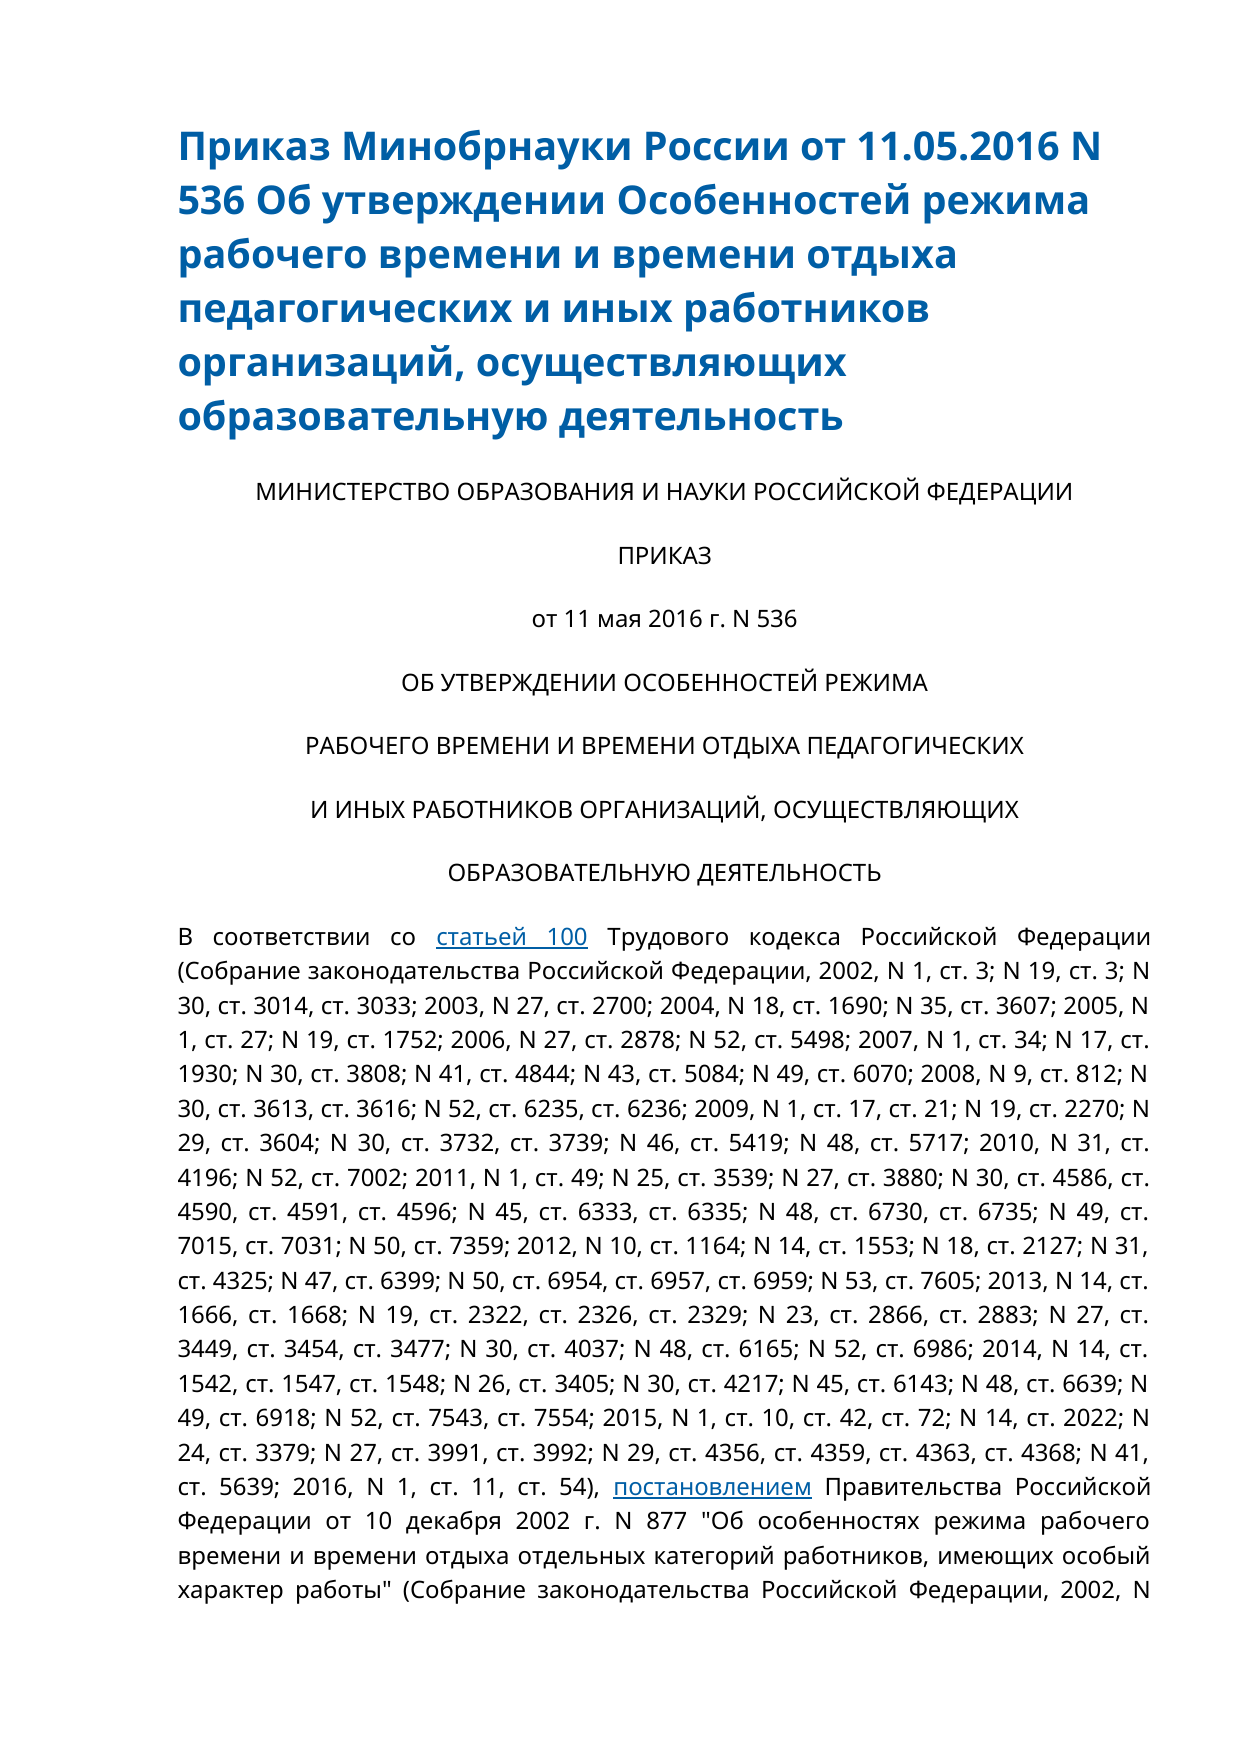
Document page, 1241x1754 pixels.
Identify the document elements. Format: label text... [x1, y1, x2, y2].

text И ИНЫХ РАБОТНИКОВ ОРГАНИЗАЦИЙ, ОСУЩЕСТВЛЯЮЩИХ [177, 791, 1152, 825]
text от 11 мая 2016 г. N 536 [177, 600, 1152, 634]
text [177, 918, 1152, 1605]
text МИНИСТЕРСТВО ОБРАЗОВАНИЯ И НАУКИ РОССИЙСКОЙ ФЕДЕРАЦИИ [177, 473, 1152, 507]
text Приказ Минобрнауки России от 11.05.2016 N 536 Об утверждении Особенностей режима рабочего времени и времени отдыха педагогических и иных работников организаций, осуществляющих образовательную деятельность [177, 118, 1152, 442]
text ПРИКАЗ [177, 537, 1152, 571]
text ОБ УТВЕРЖДЕНИИ ОСОБЕННОСТЕЙ РЕЖИМА [177, 664, 1152, 698]
text РАБОЧЕГО ВРЕМЕНИ И ВРЕМЕНИ ОТДЫХА ПЕДАГОГИЧЕСКИХ [177, 727, 1152, 762]
text ОБРАЗОВАТЕЛЬНУЮ ДЕЯТЕЛЬНОСТЬ [177, 854, 1152, 889]
